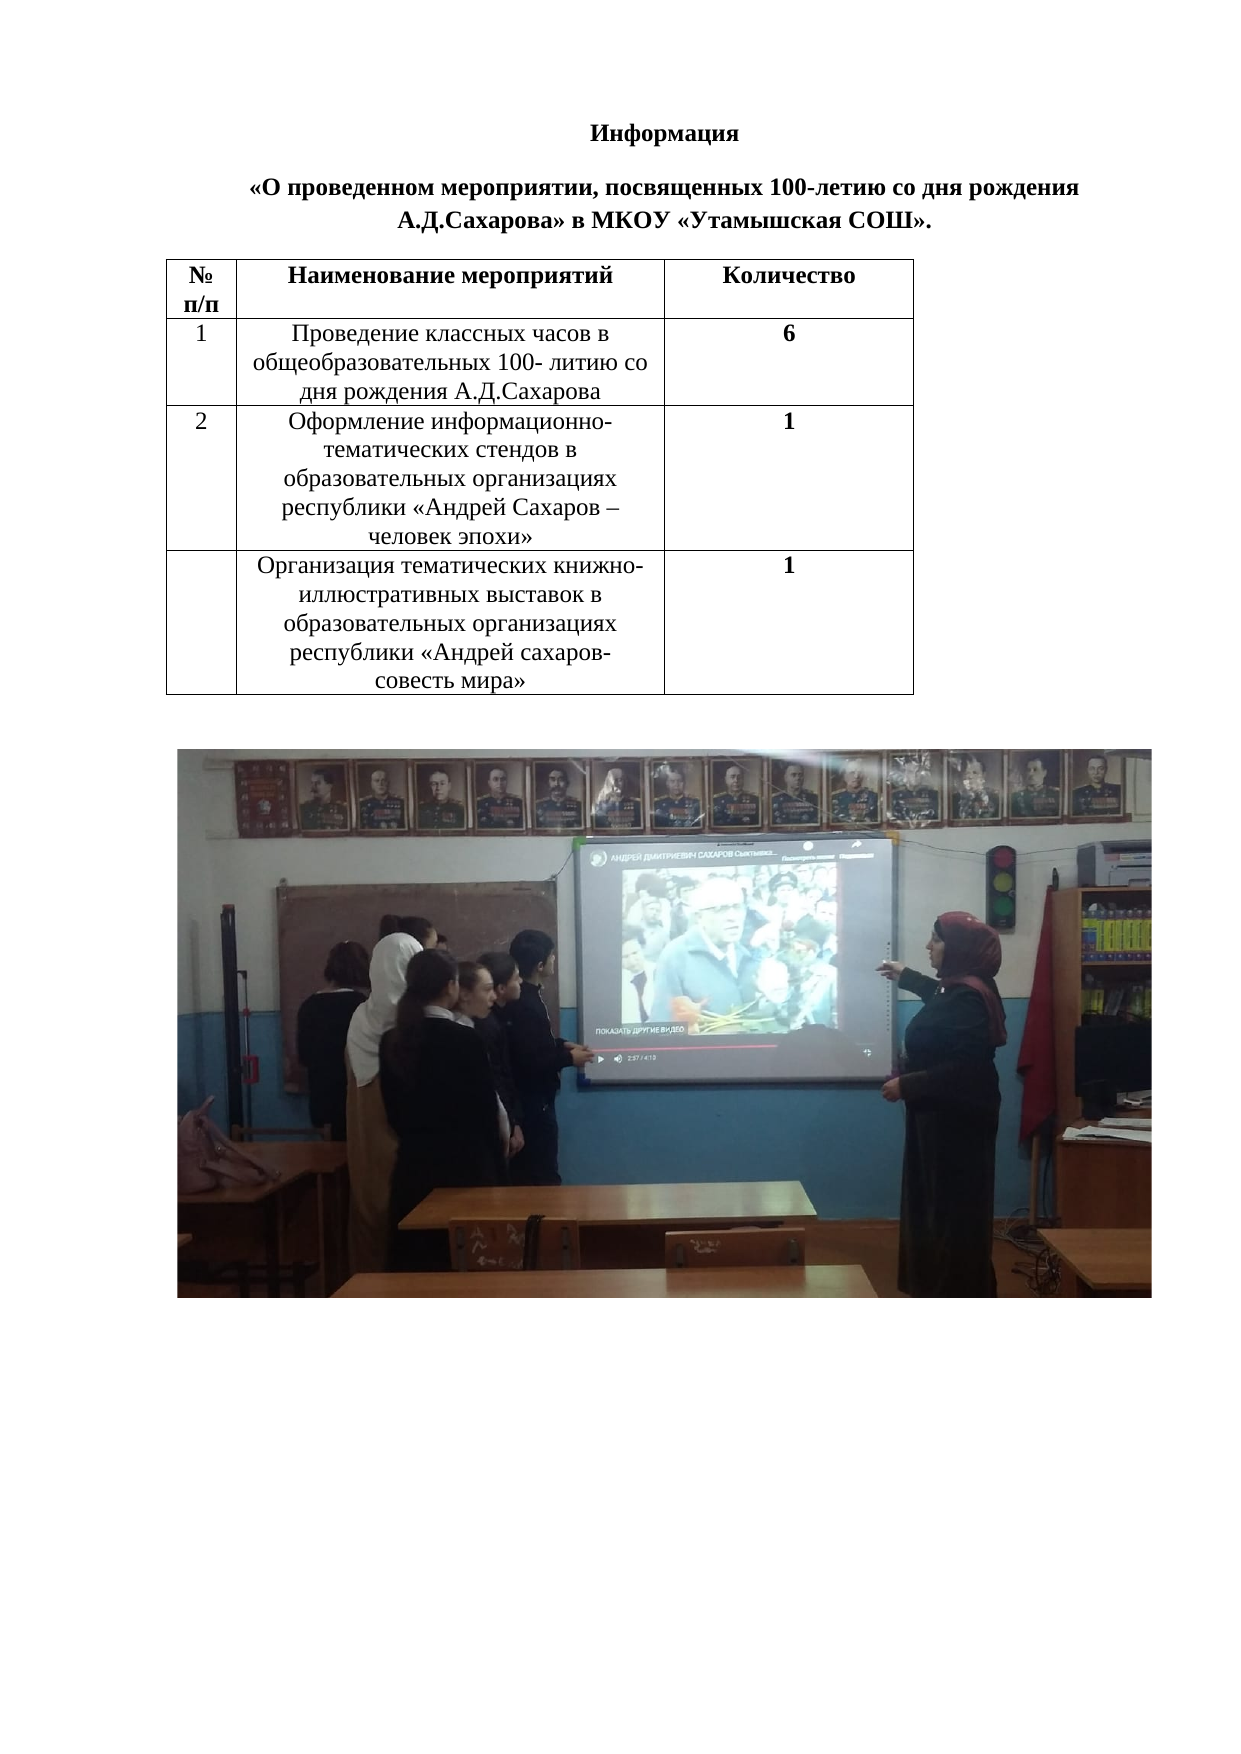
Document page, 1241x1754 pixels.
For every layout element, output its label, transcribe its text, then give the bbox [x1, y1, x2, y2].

table_cell Оформление информационно-тематических стендов в образовательных организациях республики «Андрей Сахаров – человек эпохи» [237, 406, 664, 549]
table_cell 2 [167, 406, 236, 549]
table_header Наименование мероприятий [237, 260, 664, 317]
text Информация [177, 118, 1152, 147]
table_cell 1 [167, 319, 236, 405]
table_cell Проведение классных часов в общеобразовательных 100- литию со дня рождения А.Д.Сахарова [237, 319, 664, 405]
table_cell 6 [665, 319, 913, 405]
table_cell 1 [665, 406, 913, 549]
table_header Количество [665, 260, 913, 317]
table_cell Организация тематических книжно-иллюстративных выставок в образовательных организациях республики «Андрей сахаров- совесть мира» [237, 551, 664, 694]
table_header № п/п [167, 260, 236, 317]
text «О проведенном мероприятии, посвященных 100-летию со дня рождения А.Д.Сахарова» в МКОУ «Утамышская СОШ». [177, 172, 1152, 234]
table_cell [167, 551, 236, 694]
table_cell 1 [665, 551, 913, 694]
picture [177, 749, 1152, 1298]
